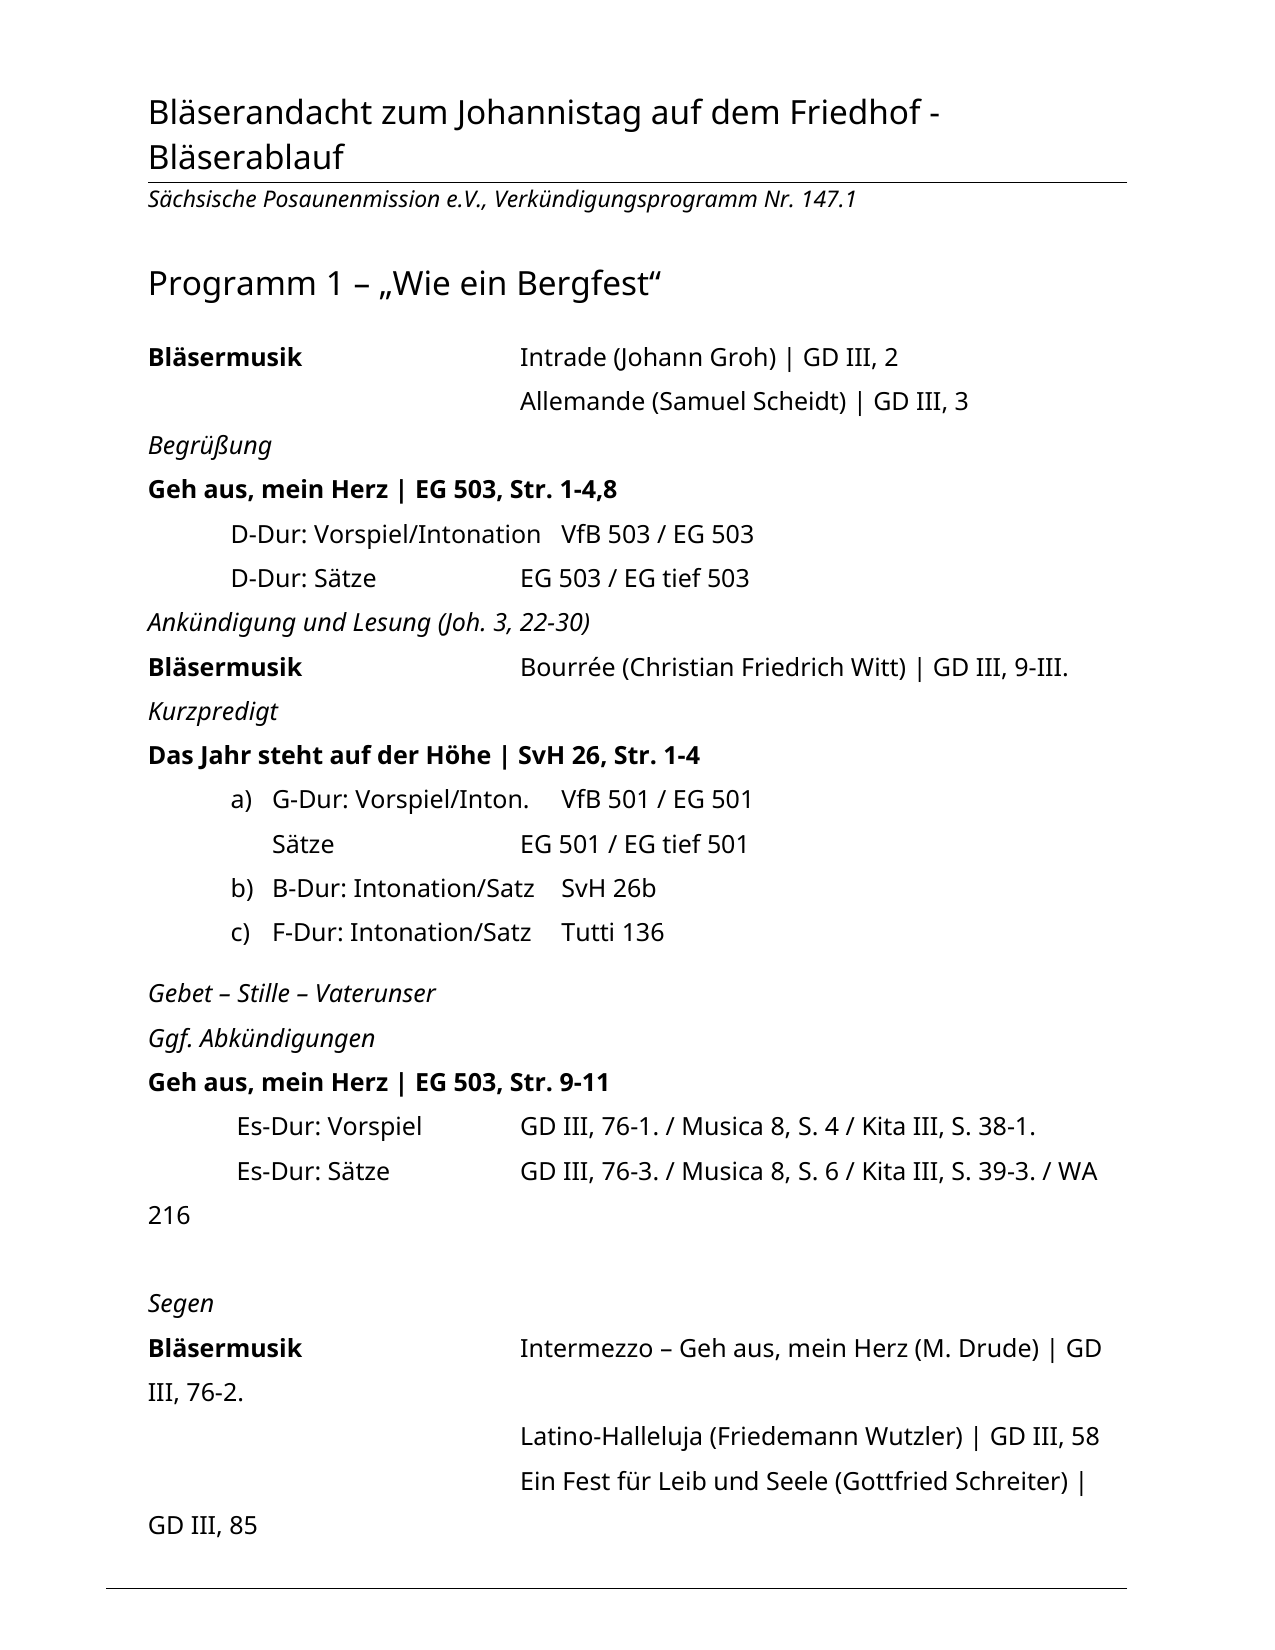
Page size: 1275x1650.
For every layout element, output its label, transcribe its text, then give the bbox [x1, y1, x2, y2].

text Geh aus, mein Herz | EG 503, Str. 9-11 [148, 1065, 1127, 1099]
text Bläsermusik Bourrée (Christian Friedrich Witt) | GD III, 9-III. [148, 649, 1127, 683]
text Latino-Halleluja (Friedemann Wutzler) | GD III, 58 [106, 1419, 1127, 1453]
text a) G-Dur: Vorspiel/Inton. VfB 501 / EG 501 [106, 782, 1127, 816]
text Kurzpredigt Das Jahr steht auf der Höhe | SvH 26, Str. 1-4 [148, 693, 1127, 772]
text Sätze EG 501 / EG tief 501 [106, 826, 1127, 860]
text Begrüßung [106, 428, 1127, 462]
text b) B-Dur: Intonation/Satz SvH 26b [106, 871, 1127, 904]
text Bläsermusik Intrade (Johann Groh) | GD III, 2 [148, 339, 1127, 373]
text c) F-Dur: Intonation/Satz Tutti 136 [106, 915, 1127, 949]
text Geh aus, mein Herz | EG 503, Str. 1-4,8 D-Dur: Vorspiel/Intonation VfB 503 / EG 503 [148, 472, 1127, 550]
text Es-Dur: Vorspiel GD III, 76-1. / Musica 8, S. 4 / Kita III, S. 38-1. [148, 1109, 1127, 1143]
text Programm 1 – „Wie ein Bergfest“ [148, 260, 1127, 305]
text Allemande (Samuel Scheidt) | GD III, 3 [148, 383, 1127, 418]
text Sächsische Posaunenmission e.V., Verkündigungsprogramm Nr. 147.1 [148, 183, 1127, 214]
text Bläserandacht zum Johannistag auf dem Friedhof - Bläserablauf [148, 89, 1127, 182]
text D-Dur: Sätze EG 503 / EG tief 503 [148, 561, 1127, 595]
text Ankündigung und Lesung (Joh. 3, 22-30) [148, 605, 1127, 639]
text Ein Fest für Leib und Seele (Gottfried Schreiter) | GD III, 85 [106, 1463, 1127, 1541]
text Gebet – Stille – Vaterunser [148, 976, 1127, 1010]
text Bläsermusik Intermezzo – Geh aus, mein Herz (M. Drude) | GD III, 76-2. [106, 1330, 1127, 1409]
text Ggf. Abkündigungen [106, 1020, 1127, 1054]
text Segen [106, 1286, 1127, 1320]
text Es-Dur: Sätze GD III, 76-3. / Musica 8, S. 6 / Kita III, S. 39-3. / WA 216 [148, 1153, 1127, 1232]
